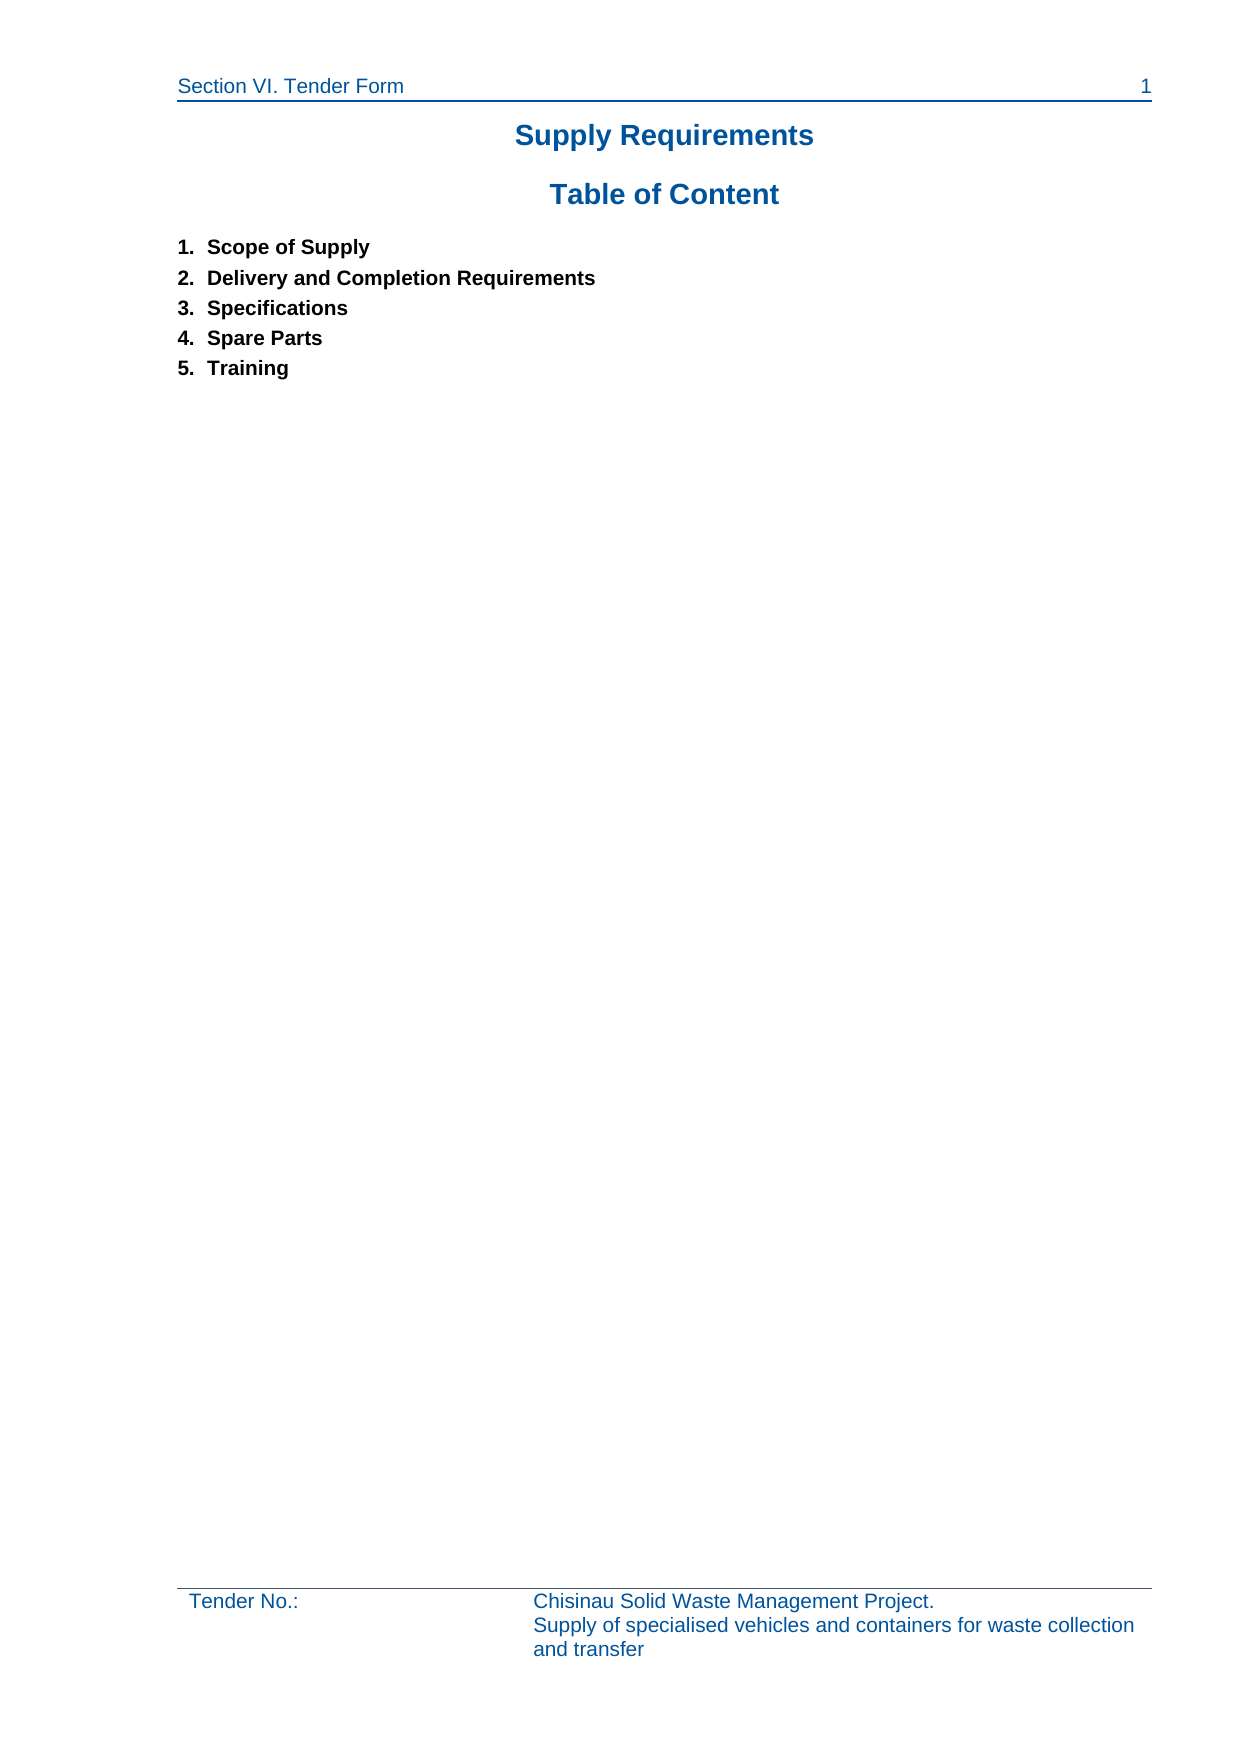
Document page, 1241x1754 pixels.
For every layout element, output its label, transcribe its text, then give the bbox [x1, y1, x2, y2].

title Supply Requirements [177, 118, 1152, 152]
text 1. Scope of Supply [177, 235, 1122, 259]
text 4. Spare Parts [177, 326, 1122, 350]
title Table of Content [177, 177, 1152, 210]
text 5. Training [177, 356, 1122, 380]
text 3. Specifications [177, 296, 1122, 319]
text 2. Delivery and Completion Requirements [177, 265, 1122, 289]
